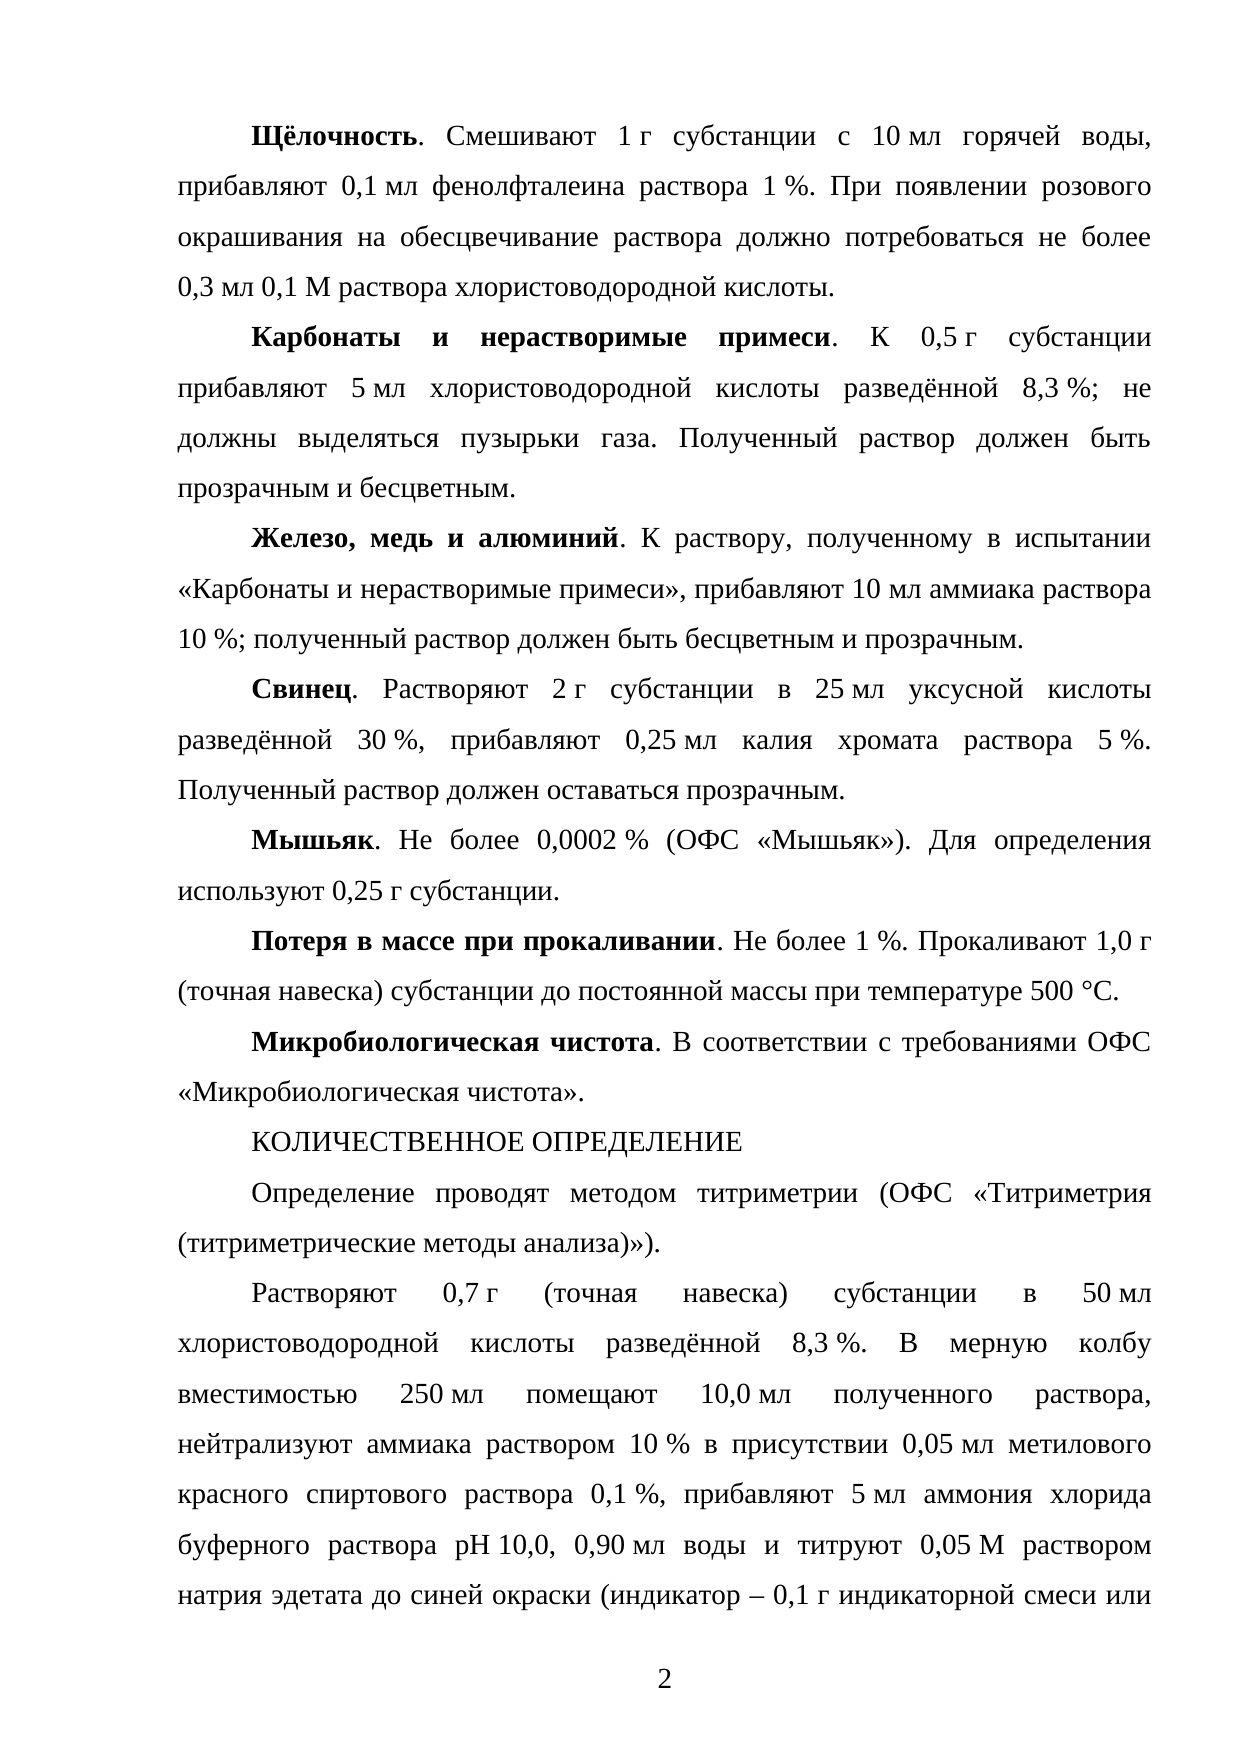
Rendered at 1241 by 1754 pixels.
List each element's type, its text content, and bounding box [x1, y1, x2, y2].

text Определение проводят методом титриметрии (ОФС «Титриметрия (титриметрические методы анализа)»). [177, 1175, 1152, 1258]
text Карбонаты и нерастворимые примеси. К 0,5 г субстанции прибавляют 5 мл хлористоводородной кислоты разведённой 8,3 %; не должны выделяться пузырьки газа. Полученный раствор должен быть прозрачным и бесцветным. [177, 319, 1152, 504]
text Микробиологическая чистота. В соответствии с требованиями ОФС «Микробиологическая чистота». [177, 1024, 1152, 1108]
text Мышьяк. Не более 0,0002 % (ОФС «Мышьяк»). Для определения используют 0,25 г субстанции. [177, 822, 1152, 906]
text КОЛИЧЕСТВЕННОЕ ОПРЕДЕЛЕНИЕ [177, 1124, 1152, 1158]
text Свинец. Растворяют 2 г субстанции в 25 мл уксусной кислоты разведённой 30 %, прибавляют 0,25 мл калия хромата раствора 5 %. Полученный раствор должен оставаться прозрачным. [177, 672, 1152, 806]
text Потеря в массе при прокаливании. Не более 1 %. Прокаливают 1,0 г (точная навеска) субстанции до постоянной массы при температуре 500 °С. [177, 923, 1152, 1007]
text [177, 1275, 1152, 1611]
text Железо, медь и алюминий. К раствору, полученному в испытании «Карбонаты и нерастворимые примеси», прибавляют 10 мл аммиака раствора 10 %; полученный раствор должен быть бесцветным и прозрачным. [177, 521, 1152, 655]
text Щёлочность. Смешивают 1 г субстанции с 10 мл горячей воды, прибавляют 0,1 мл фенолфталеина раствора 1 %. При появлении розового окрашивания на обесцвечивание раствора должно потребоваться не более 0,3 мл 0,1 М раствора хлористоводородной кислоты. [177, 118, 1152, 303]
